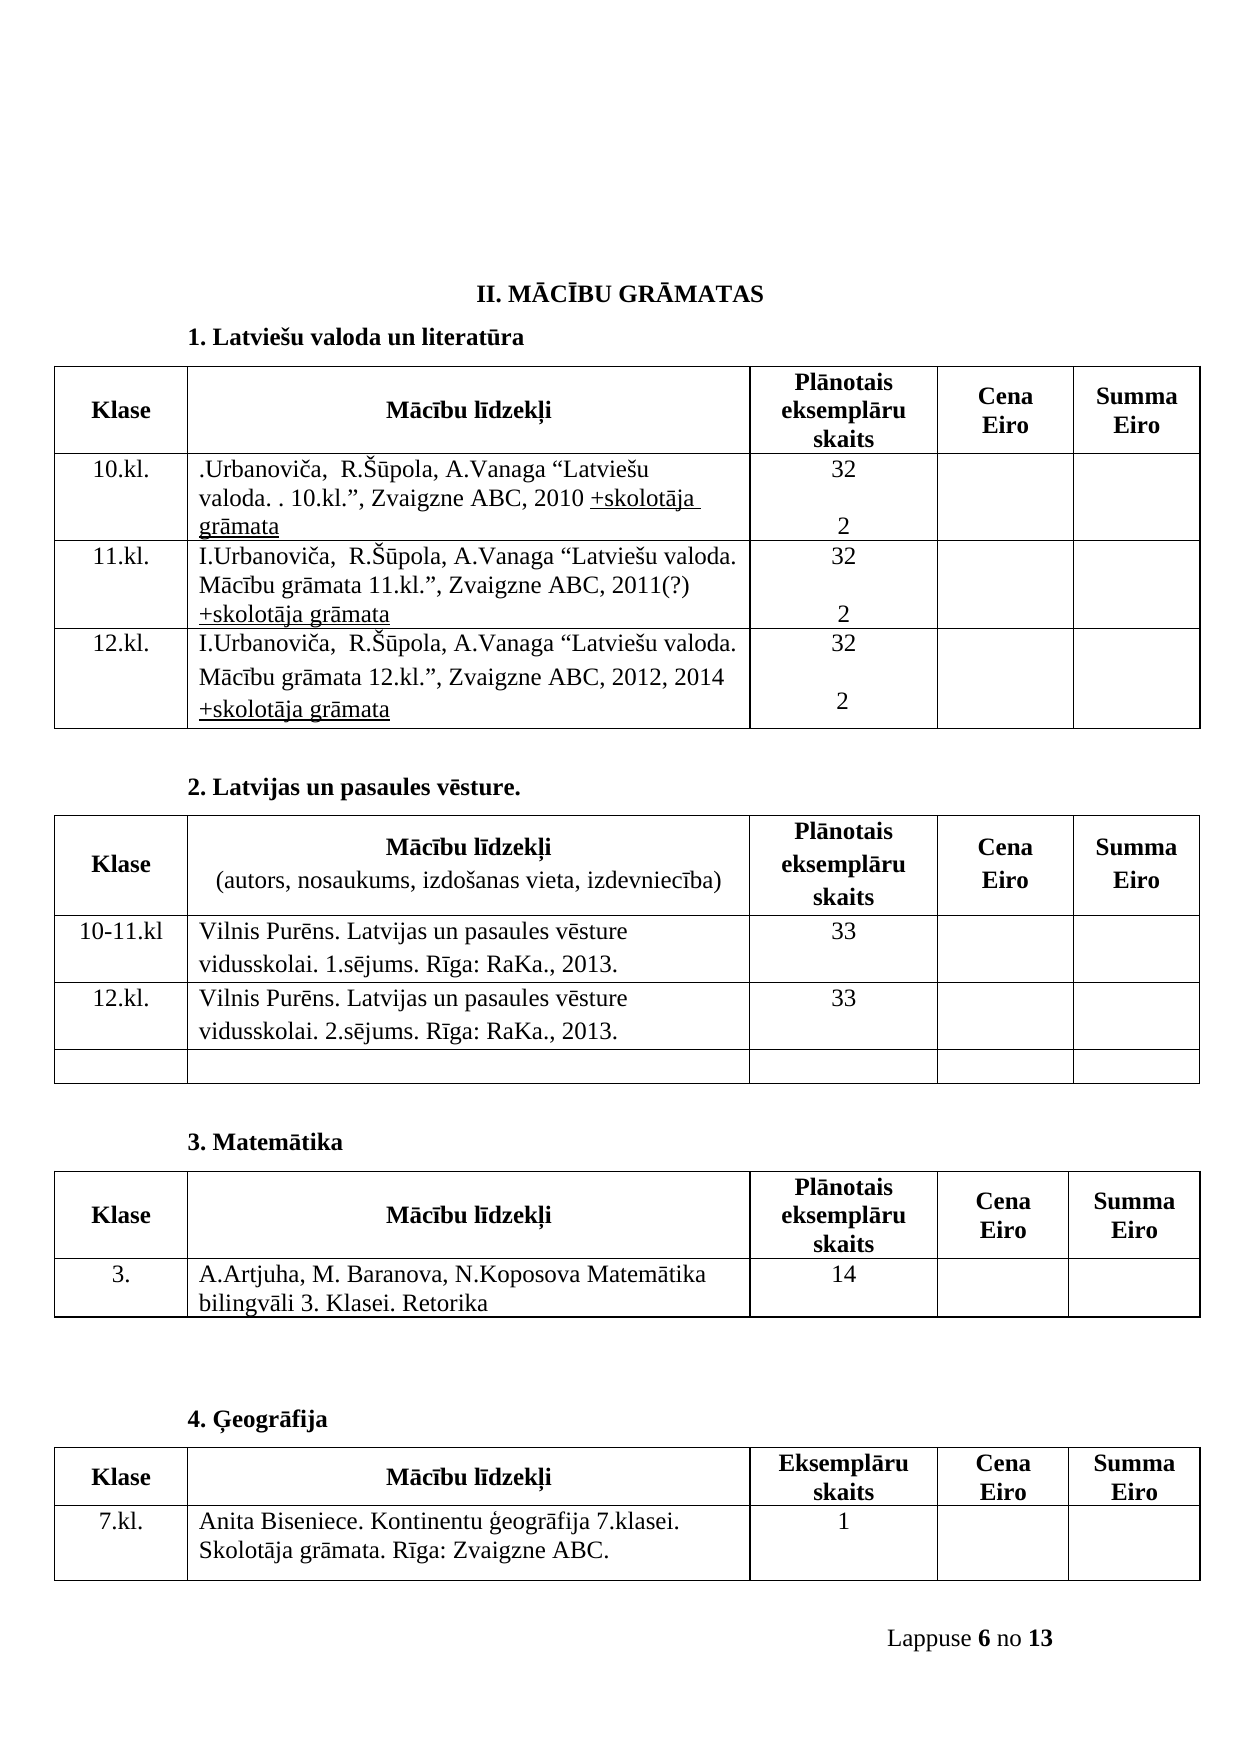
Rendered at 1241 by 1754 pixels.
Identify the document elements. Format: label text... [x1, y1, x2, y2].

table_cell 12.kl. [55, 629, 187, 728]
table_cell [1074, 916, 1199, 982]
table_header Mācību līdzekļi (autors, nosaukums, izdošanas vieta, izdevniecība) [188, 816, 749, 915]
table_cell [938, 1506, 1068, 1579]
table_header Klase [55, 816, 187, 915]
table_header Cena Eiro [938, 367, 1073, 453]
table_cell [938, 1050, 1073, 1083]
table_cell 12.kl. [55, 983, 187, 1049]
table_cell [1069, 1259, 1199, 1316]
table_header Cena Eiro [938, 1172, 1068, 1258]
text II. MĀCĪBU GRĀMATAS [187, 279, 1053, 308]
table_cell [938, 629, 1073, 728]
table_cell [750, 1050, 937, 1083]
table_cell [188, 1050, 749, 1083]
table_header Klase [55, 1172, 187, 1258]
table_cell 14 [751, 1259, 937, 1316]
table_cell [55, 1050, 187, 1083]
table_cell [1074, 983, 1199, 1049]
table_header Plānotais eksemplāru skaits [751, 1172, 937, 1258]
table_cell [1074, 1050, 1199, 1083]
table_cell 32 2 [751, 629, 937, 728]
table_cell [938, 916, 1073, 982]
table_header Plānotais eksemplāru skaits [751, 367, 937, 453]
table_cell [1074, 629, 1199, 728]
table_cell [1069, 1506, 1199, 1579]
table_cell 3. [55, 1259, 187, 1316]
table_cell 32 2 [751, 454, 937, 540]
text 1. Latviešu valoda un literatūra [187, 322, 1053, 351]
table_cell 11.kl. [55, 541, 187, 627]
text 4. Ģeogrāfija [187, 1404, 1053, 1432]
text 2. Latvijas un pasaules vēsture. [187, 772, 1053, 801]
table_cell 10-11.kl [55, 916, 187, 982]
table_header Klase [55, 367, 187, 453]
table_header Plānotais eksemplāru skaits [750, 816, 937, 915]
table_cell I.Urbanoviča, R.Šūpola, A.Vanaga “Latviešu valoda. Mācību grāmata 12.kl.”, Zvaigzne ABC, 2012, 2014 +skolotāja grāmata [188, 629, 749, 728]
table_header Summa Eiro [1069, 1172, 1199, 1258]
table_cell [938, 541, 1073, 627]
table_header Mācību līdzekļi [188, 1448, 749, 1505]
table_cell I.Urbanoviča, R.Šūpola, A.Vanaga “Latviešu valoda. Mācību grāmata 11.kl.”, Zvaigzne ABC, 2011(?) +skolotāja grāmata [188, 541, 749, 627]
table_cell [1074, 541, 1199, 627]
table_header Cena Eiro [938, 1448, 1068, 1505]
table_cell [1074, 454, 1199, 540]
table_cell [938, 1259, 1068, 1316]
table_cell 1 [751, 1506, 937, 1579]
table_cell 10.kl. [55, 454, 187, 540]
table_cell 7.kl. [55, 1506, 187, 1579]
table_cell 33 [750, 916, 937, 982]
table_cell Anita Biseniece. Kontinentu ģeogrāfija 7.klasei. Skolotāja grāmata. Rīga: Zvaigzne ABC. [188, 1506, 749, 1579]
table_cell [938, 454, 1073, 540]
table_header Summa Eiro [1069, 1448, 1199, 1505]
table_header Klase [55, 1448, 187, 1505]
table_header Mācību līdzekļi [188, 1172, 749, 1258]
table_cell A.Artjuha, M. Baranova, N.Koposova Matemātika bilingvāli 3. Klasei. Retorika [188, 1259, 749, 1316]
table_header Cena Eiro [938, 816, 1073, 915]
table_cell Vilnis Purēns. Latvijas un pasaules vēsture vidusskolai. 1.sējums. Rīga: RaKa., 2013. [188, 916, 749, 982]
table_cell 32 2 [751, 541, 937, 627]
table_header Mācību līdzekļi [188, 367, 749, 453]
table_cell .Urbanoviča, R.Šūpola, A.Vanaga “Latviešu valoda. . 10.kl.”, Zvaigzne ABC, 2010 +skolotāja grāmata [188, 454, 749, 540]
table_cell 33 [750, 983, 937, 1049]
table_cell [938, 983, 1073, 1049]
text 3. Matemātika [187, 1127, 1053, 1156]
table_header Summa Eiro [1074, 816, 1199, 915]
table_cell Vilnis Purēns. Latvijas un pasaules vēsture vidusskolai. 2.sējums. Rīga: RaKa., 2013. [188, 983, 749, 1049]
table_header Eksemplāru skaits [751, 1448, 937, 1505]
table_header Summa Eiro [1074, 367, 1199, 453]
